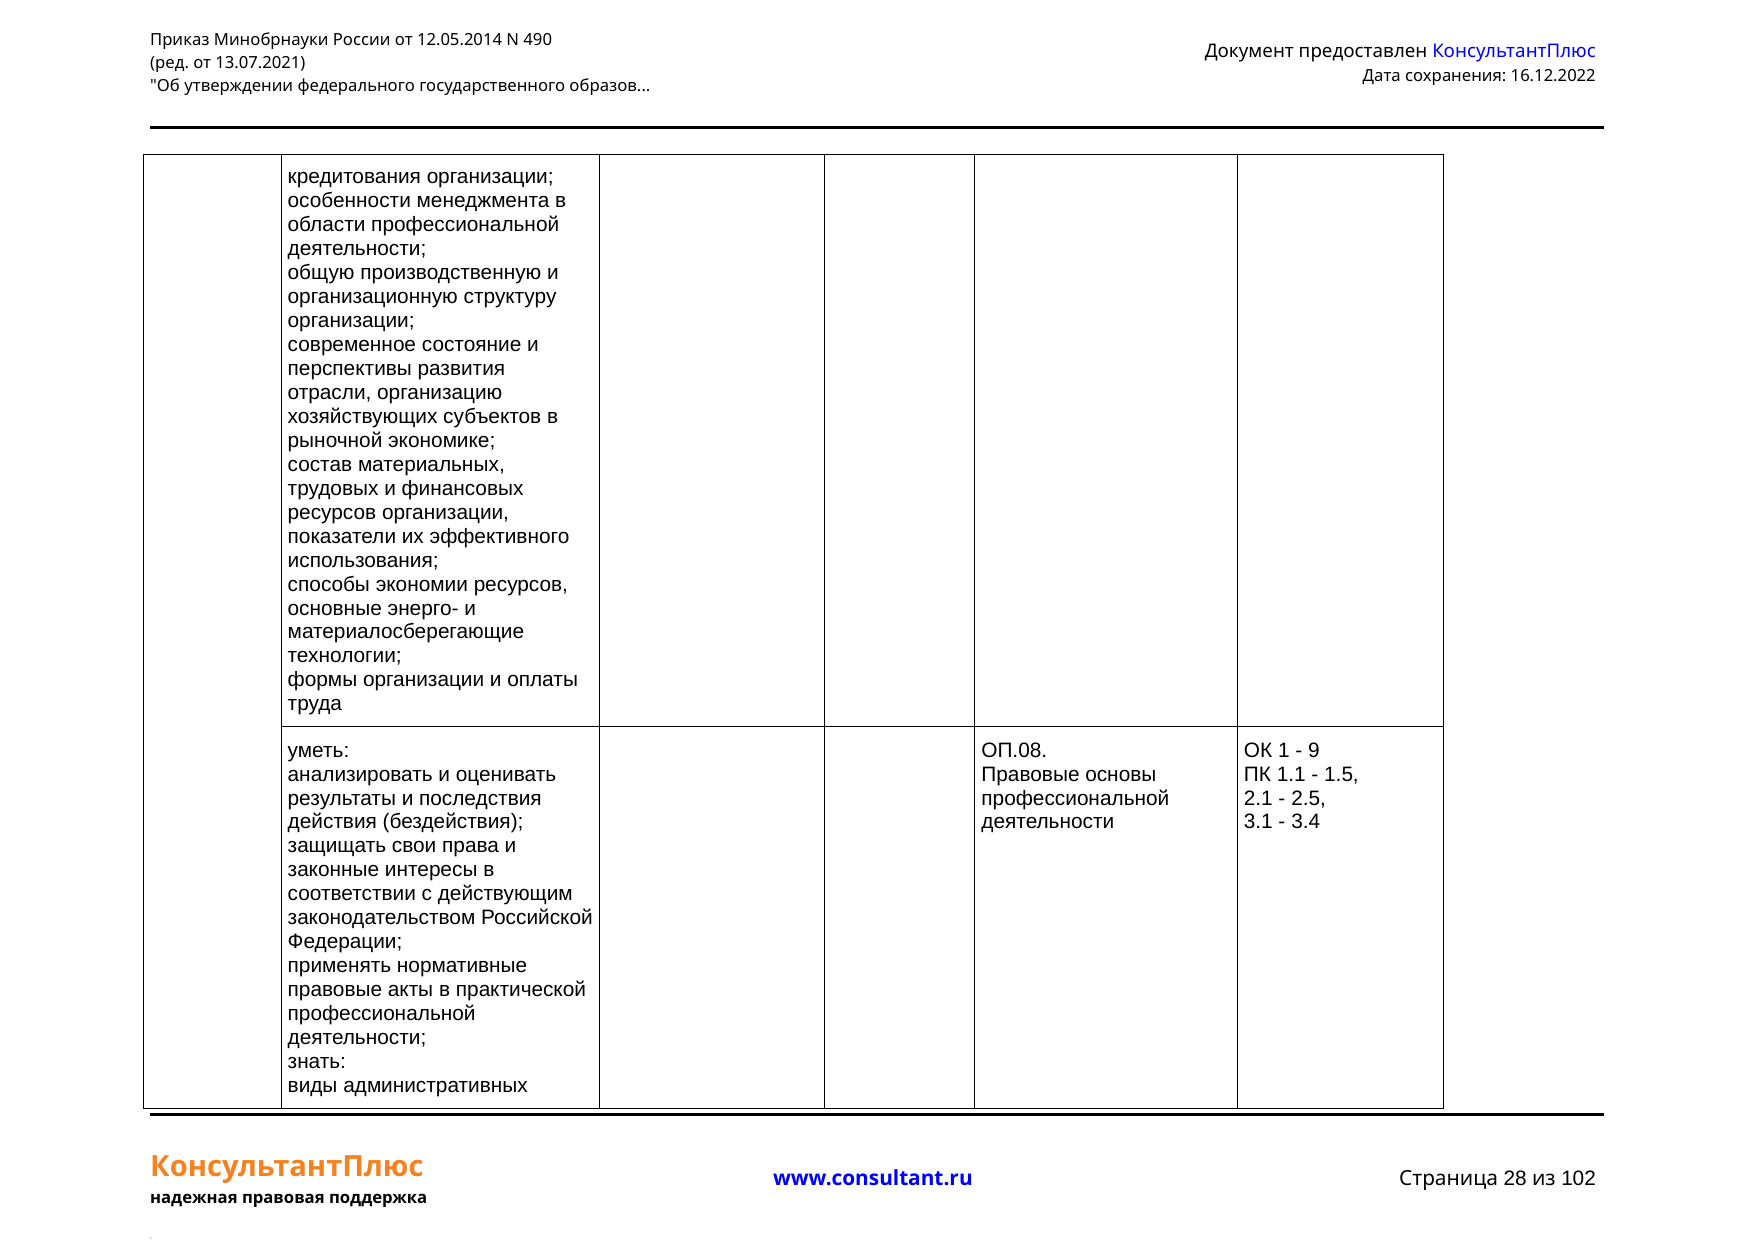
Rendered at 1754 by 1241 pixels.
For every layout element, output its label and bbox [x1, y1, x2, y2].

table_cell [1238, 727, 1443, 1107]
table_cell [144, 155, 281, 1107]
table_cell [282, 727, 599, 1107]
table_cell [975, 727, 1237, 1107]
table_cell [600, 155, 824, 726]
table_cell [825, 727, 974, 1107]
table_cell [1238, 155, 1443, 726]
table_cell [600, 727, 824, 1107]
table_cell [282, 155, 599, 726]
table_cell [825, 155, 974, 726]
table_cell [975, 155, 1237, 726]
